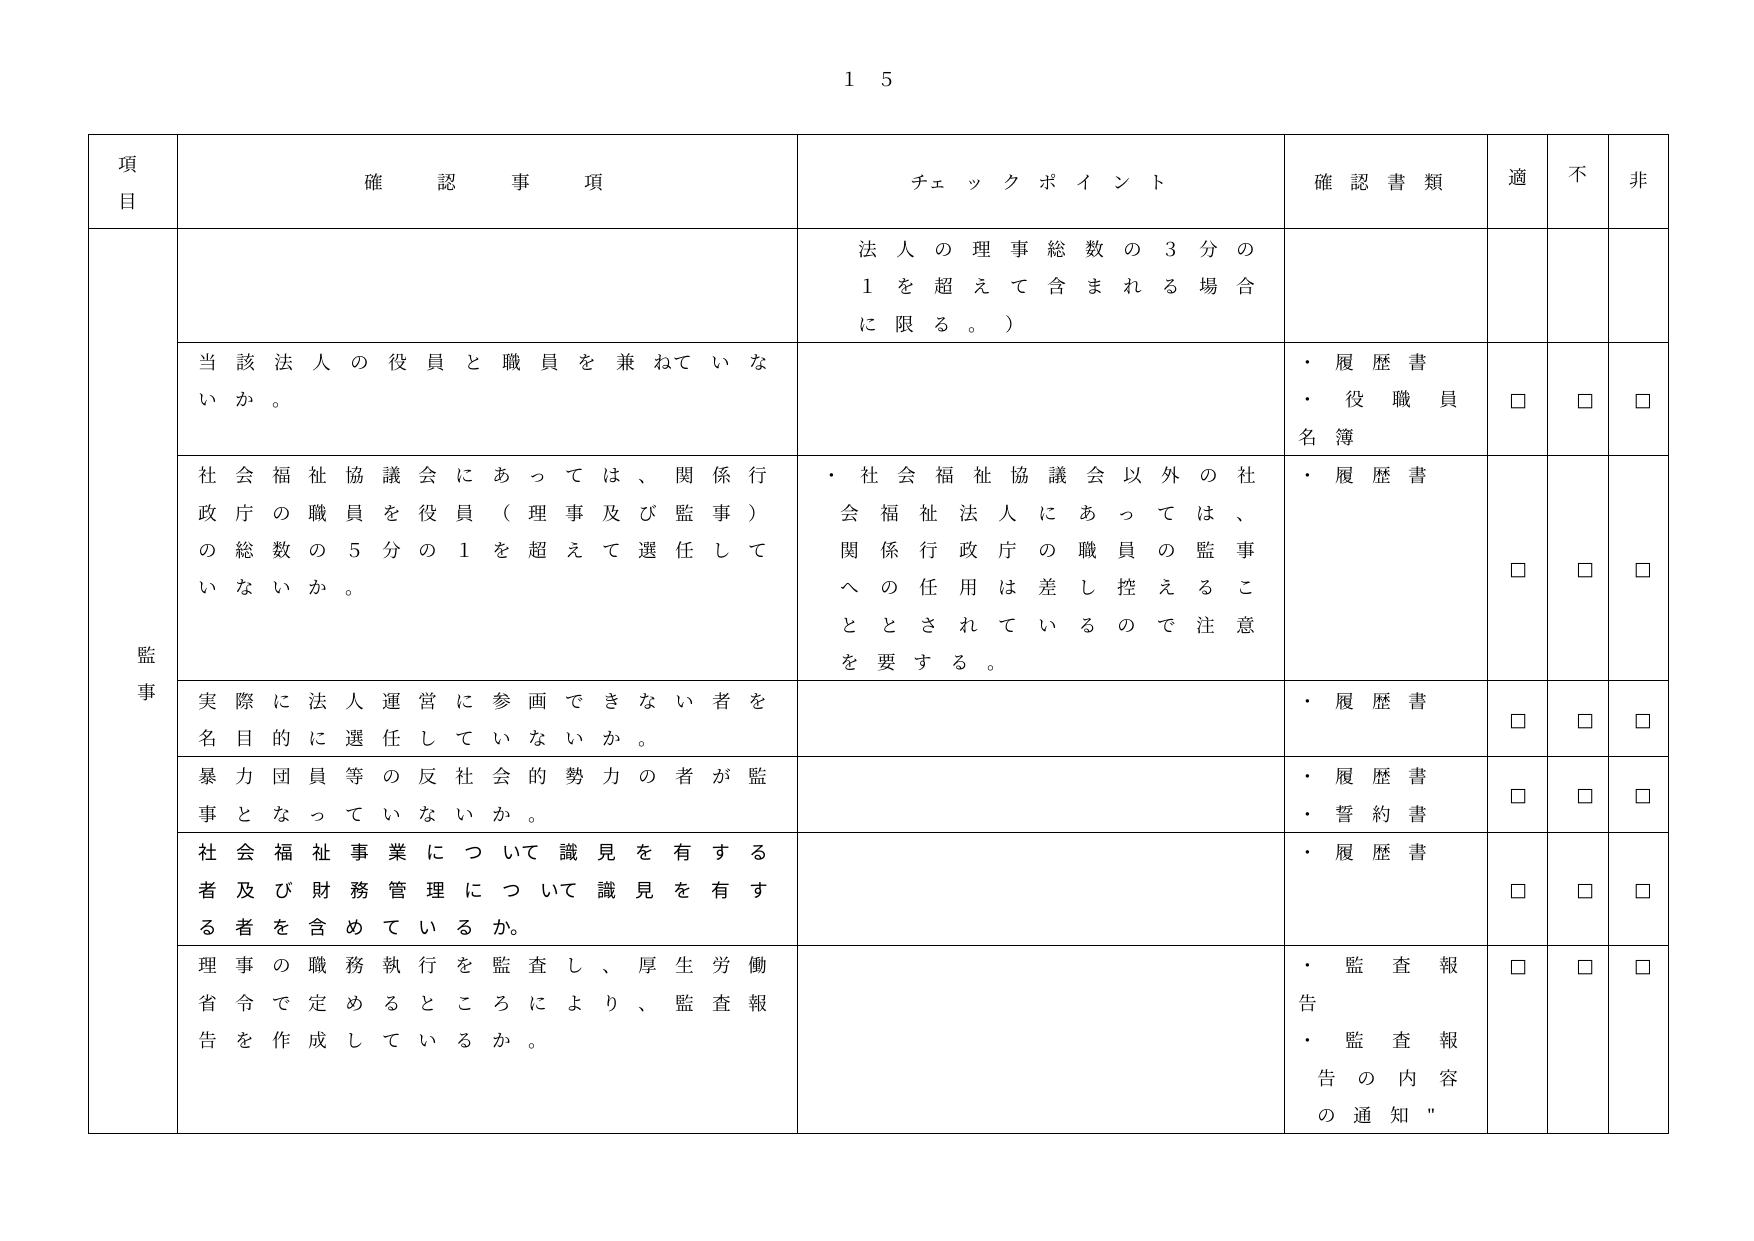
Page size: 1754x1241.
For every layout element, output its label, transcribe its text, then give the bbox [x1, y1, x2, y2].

table_cell 監事 [89, 229, 177, 1133]
table_header チェックポイント [798, 135, 1284, 228]
table_cell □ [1609, 757, 1668, 832]
table_cell ・履歴書 [1285, 456, 1487, 680]
table_cell □ [1548, 343, 1608, 455]
table_cell [798, 946, 1284, 1133]
table_cell [798, 681, 1284, 756]
table_header 不 適 [1548, 135, 1608, 228]
table_cell ・履歴書 [1285, 833, 1487, 945]
table_header 適 [1488, 135, 1547, 228]
table_cell 社会福祉協議会にあっては、関係行政庁の職員を役員（理事及び監事）の総数の５分の１を超えて選任していないか。 [178, 456, 797, 680]
table_cell □ [1548, 946, 1608, 1133]
table_cell ・監査報告 ・監査報告の内容の通知" [1285, 946, 1487, 1133]
table_cell [1609, 229, 1668, 342]
table_header 非該当 [1609, 135, 1668, 228]
table_cell □ [1548, 833, 1608, 945]
table_cell [178, 229, 797, 342]
table_cell □ [1488, 757, 1547, 832]
table_cell [798, 833, 1284, 945]
table_cell □ [1609, 681, 1668, 756]
table_cell □ [1609, 343, 1668, 455]
table_cell 法人の理事総数の３分の１を超えて含まれる場合に限る。） [798, 229, 1284, 342]
table_cell □ [1548, 757, 1608, 832]
table_cell □ [1548, 456, 1608, 680]
table_cell □ [1488, 343, 1547, 455]
table_cell ・社会福祉協議会以外の社会福祉法人にあっては、関係行政庁の職員の監事への任用は差し控えることとされているので注意を要する。 [798, 456, 1284, 680]
table_header 確認書類 [1285, 135, 1487, 228]
table_cell □ [1609, 833, 1668, 945]
table_cell ・履歴書 ・誓約書 [1285, 757, 1487, 832]
table_cell □ [1488, 946, 1547, 1133]
table_cell 理事の職務執行を監査し、厚生労働省令で定めるところにより、監査報告を作成しているか。 [178, 946, 797, 1133]
table_cell □ [1609, 456, 1668, 680]
table_header 項目 [89, 135, 177, 228]
table_cell [1285, 229, 1487, 342]
table_cell 実際に法人運営に参画できない者を名目的に選任していないか。 [178, 681, 797, 756]
table_header 確 認 事 項 [178, 135, 797, 228]
table_cell ・履歴書 [1285, 681, 1487, 756]
table_cell [798, 343, 1284, 455]
table_cell [1488, 229, 1547, 342]
table_cell □ [1488, 833, 1547, 945]
table_cell [798, 757, 1284, 832]
table_cell 当該法人の役員と職員を兼ねていないか。 [178, 343, 797, 455]
table_cell 社会福祉事業について識見を有する者及び財務管理について識見を有する者を含めているか。 [178, 833, 797, 945]
table_cell 暴力団員等の反社会的勢力の者が監事となっていないか。 [178, 757, 797, 832]
table_cell □ [1548, 681, 1608, 756]
table_cell □ [1488, 456, 1547, 680]
table_cell □ [1488, 681, 1547, 756]
table_cell □ [1609, 946, 1668, 1133]
table_cell ・履歴書 ・役職員名簿 [1285, 343, 1487, 455]
table_cell [1548, 229, 1608, 342]
text １５ [89, 59, 1665, 97]
